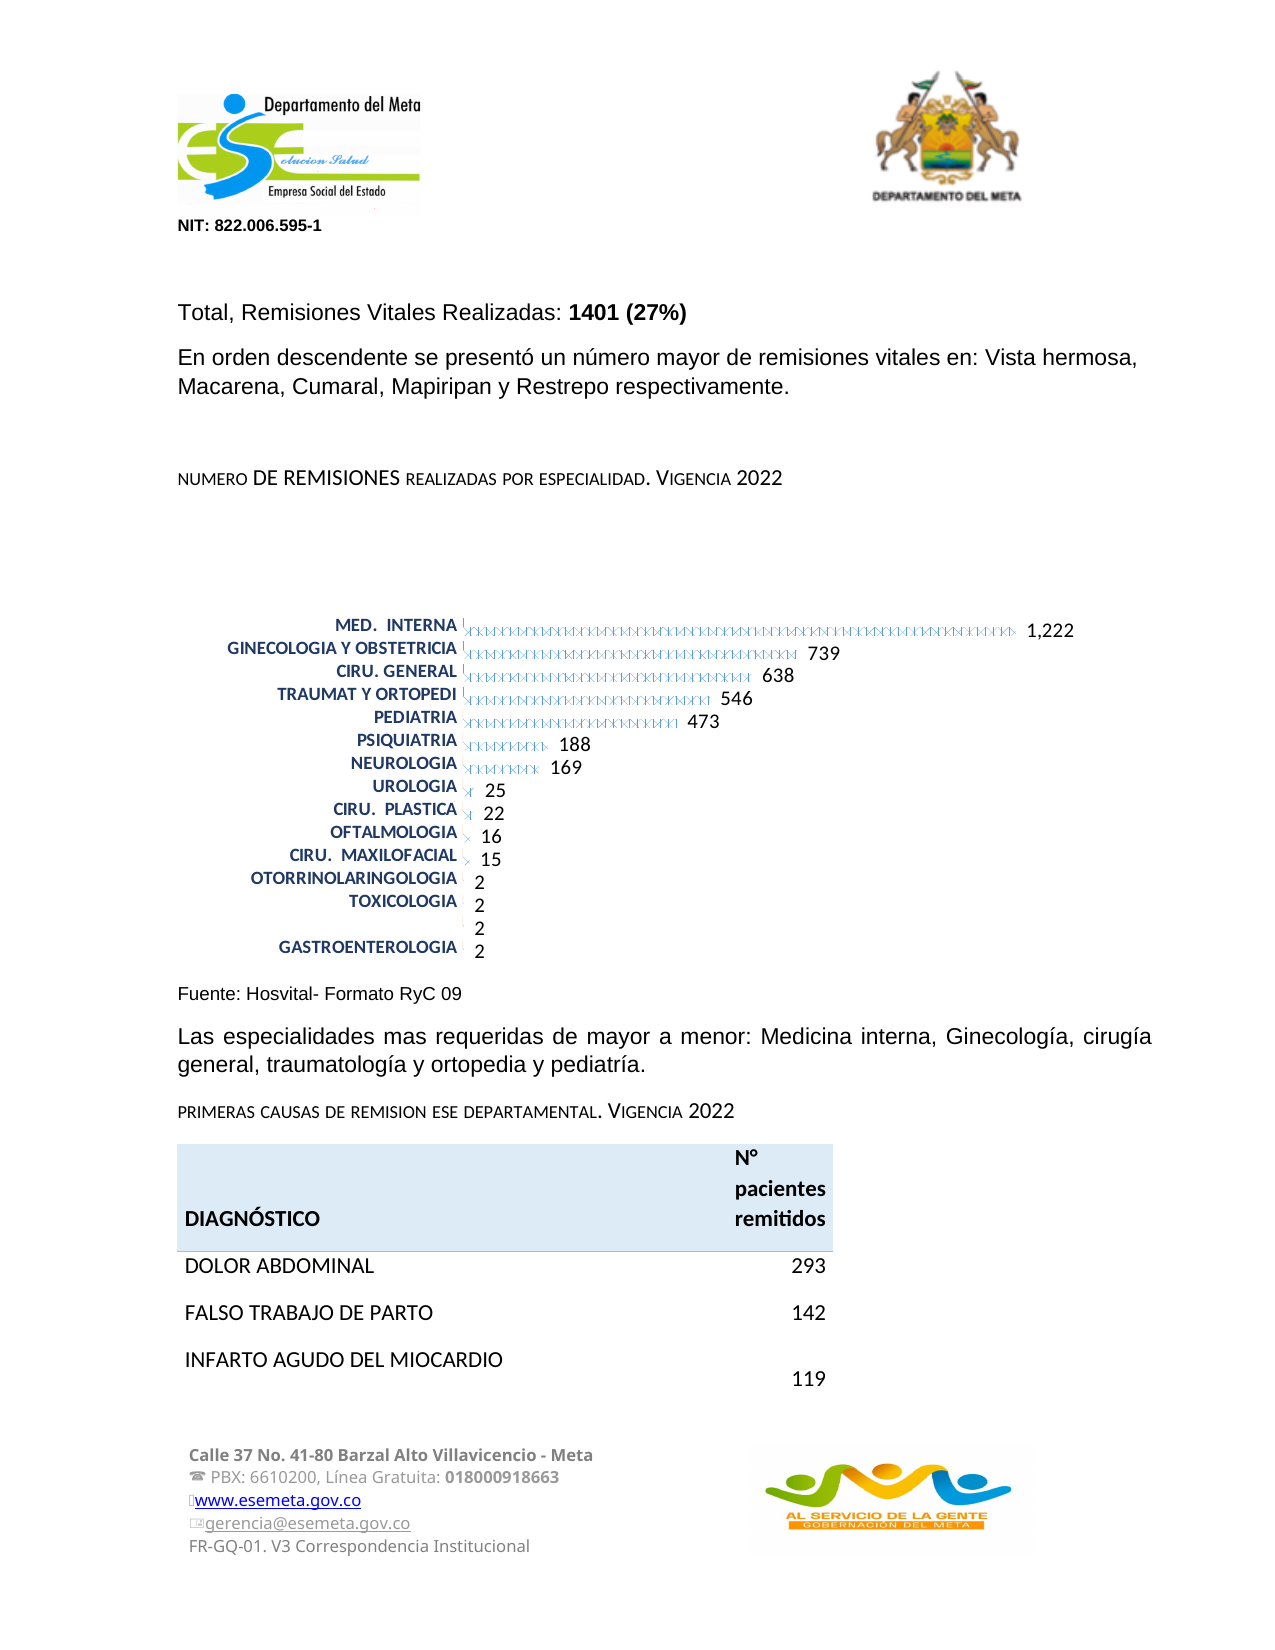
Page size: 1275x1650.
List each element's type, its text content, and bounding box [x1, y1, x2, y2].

text primeras causas de remision ese departamental. Vigencia 2022 [177, 1097, 1153, 1124]
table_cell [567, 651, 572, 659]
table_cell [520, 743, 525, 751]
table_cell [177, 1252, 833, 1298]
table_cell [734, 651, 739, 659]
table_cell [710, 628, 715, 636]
text Las especialidades mas requeridas de mayor a menor: Medicina interna, Ginecología, cirugía general, traumatología y ortopedia y pediatría. [177, 1023, 1153, 1078]
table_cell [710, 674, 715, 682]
text numero DE REMISIONES realizadas por especialidad. Vigencia 2022 [177, 463, 1153, 491]
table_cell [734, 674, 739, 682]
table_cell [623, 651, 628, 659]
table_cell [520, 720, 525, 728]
picture [177, 94, 421, 217]
picture [865, 67, 1043, 217]
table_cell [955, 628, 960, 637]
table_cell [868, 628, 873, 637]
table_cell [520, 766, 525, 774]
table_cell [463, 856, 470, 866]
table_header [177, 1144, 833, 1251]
text En orden descendente se presentó un número mayor de remisiones vitales en: Vista hermosa, Macarena, Cumaral, Mapiripan y Restrepo respectivamente. [177, 344, 1153, 399]
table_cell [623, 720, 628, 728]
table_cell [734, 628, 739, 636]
text Fuente: Hosvital- Formato RyC 09 [177, 983, 1153, 1005]
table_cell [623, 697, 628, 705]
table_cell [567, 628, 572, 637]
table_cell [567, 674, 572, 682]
picture [751, 1445, 1033, 1555]
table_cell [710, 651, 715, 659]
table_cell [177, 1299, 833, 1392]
text Total, Remisiones Vitales Realizadas: 1401 (27%) [177, 299, 1153, 326]
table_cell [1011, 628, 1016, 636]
